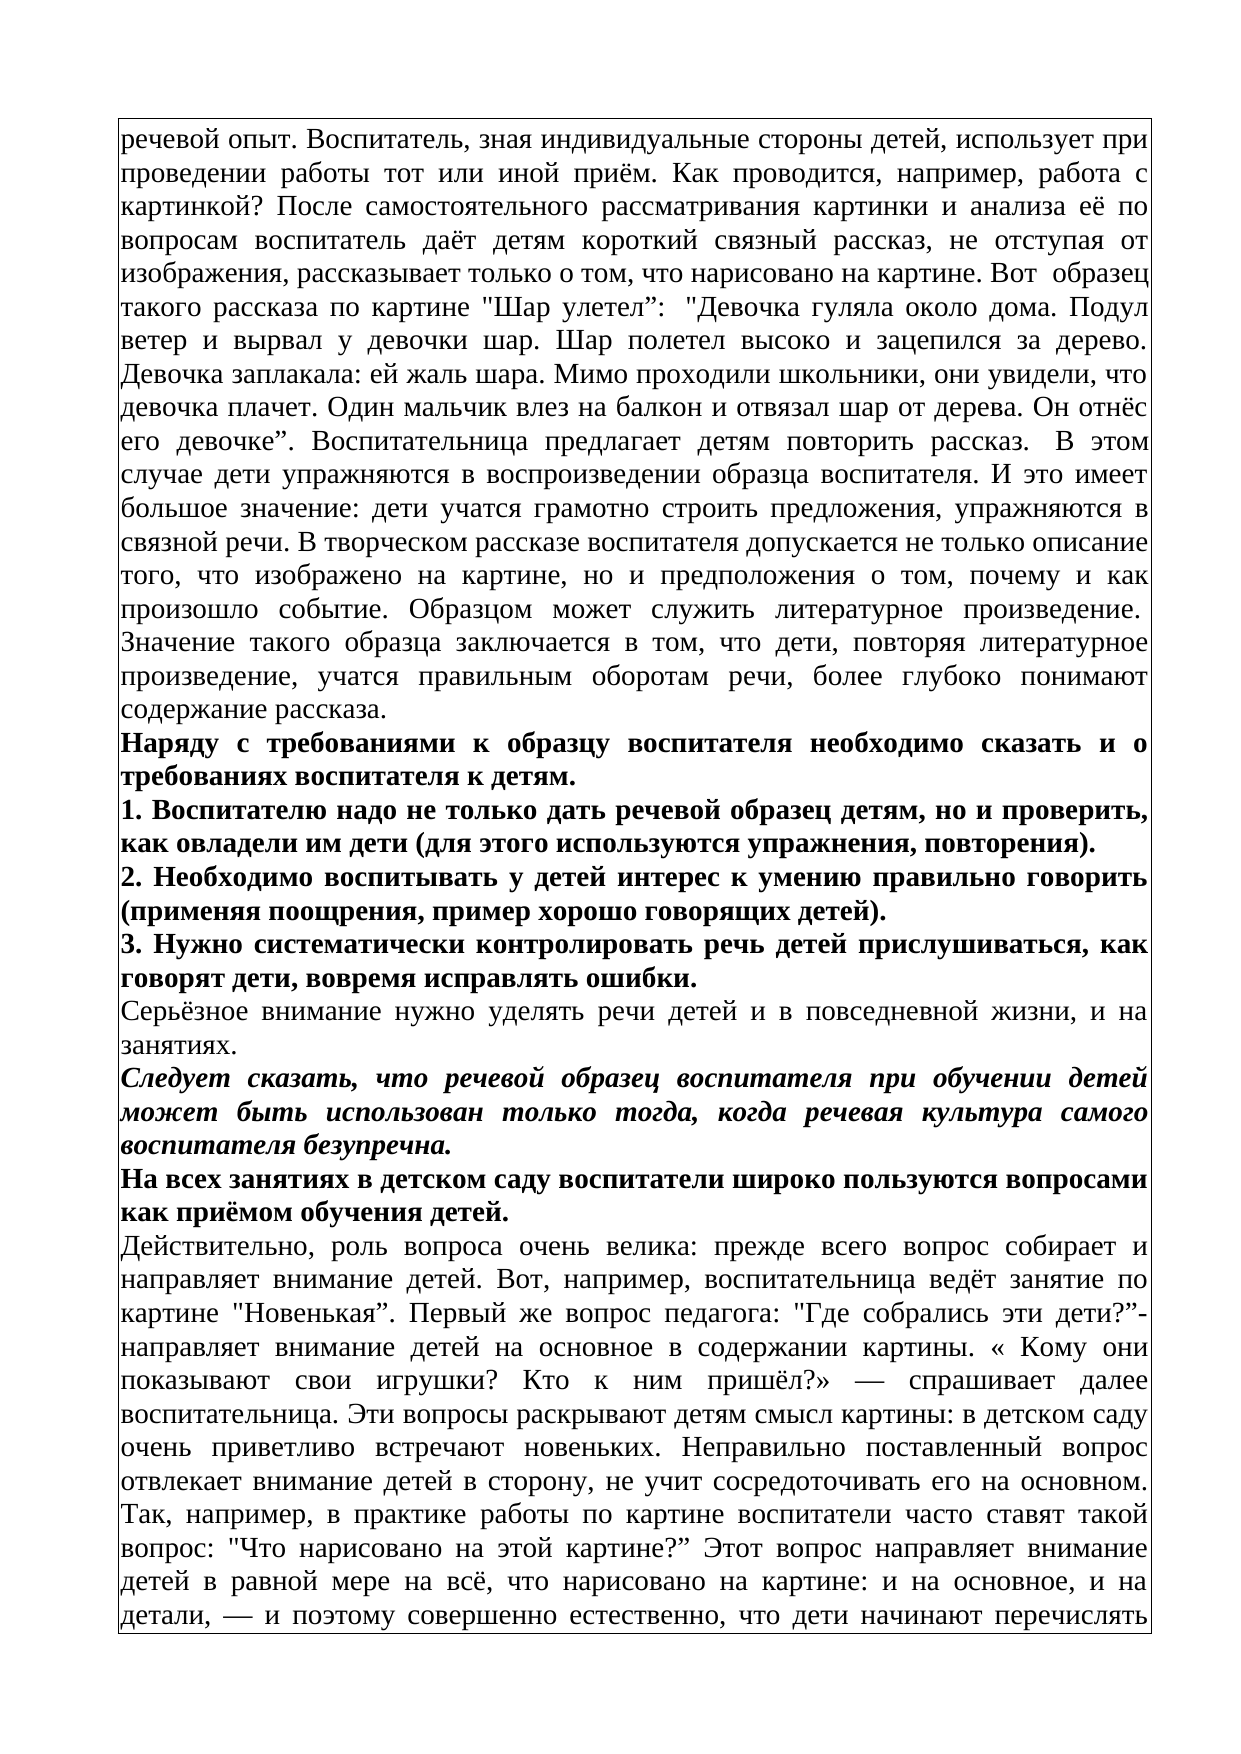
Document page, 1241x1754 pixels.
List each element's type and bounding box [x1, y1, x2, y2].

table_header [119, 119, 1151, 1633]
